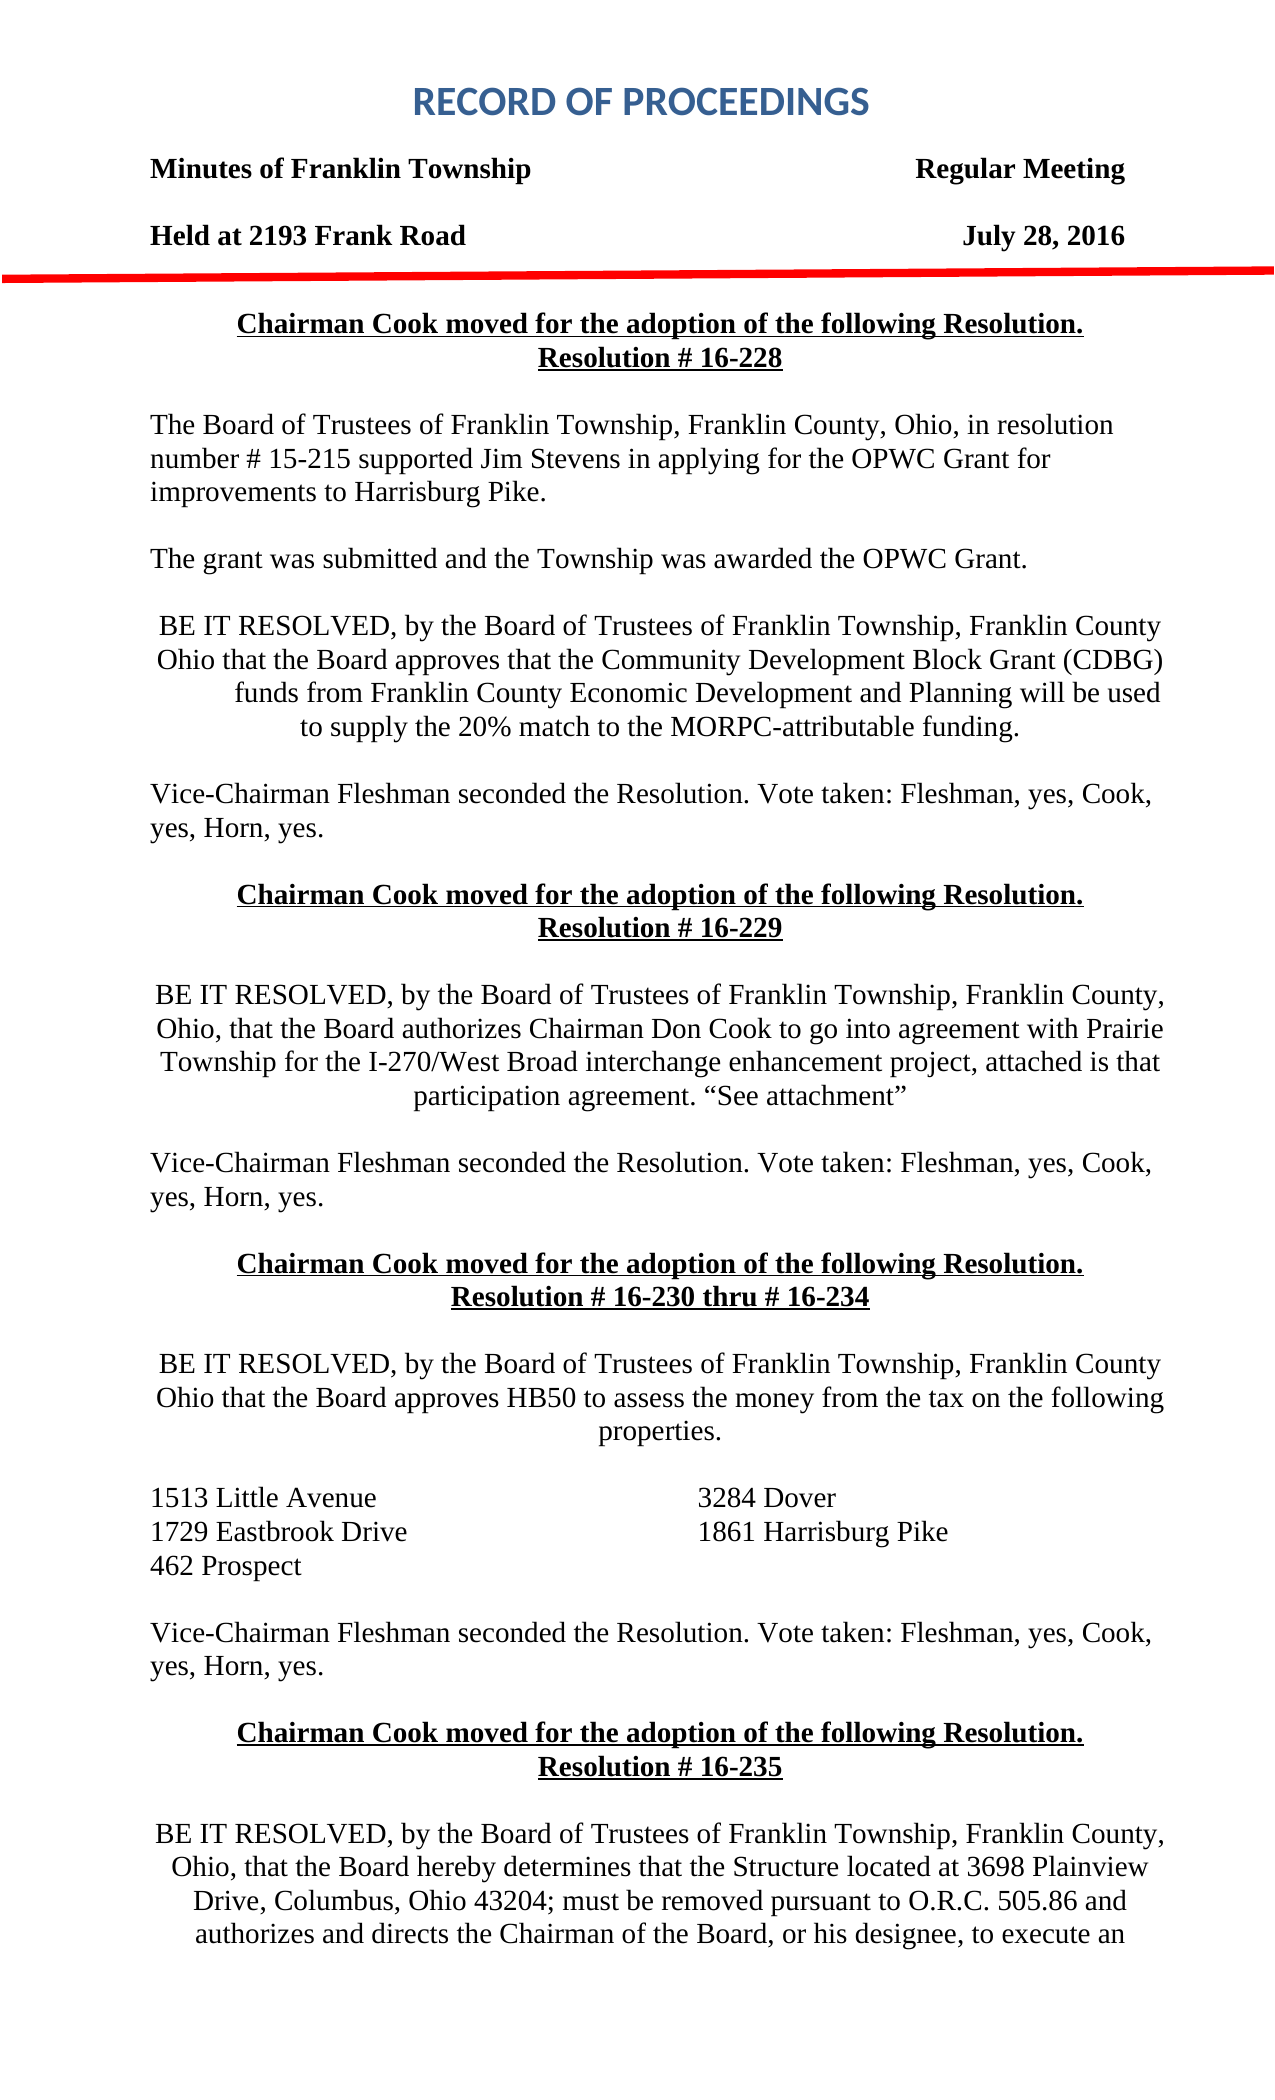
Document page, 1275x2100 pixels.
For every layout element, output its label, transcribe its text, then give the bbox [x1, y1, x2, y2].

text Chairman Cook moved for the adoption of the following Resolution. [150, 307, 1170, 340]
text 1729 Eastbrook Drive [150, 1514, 622, 1548]
text BE IT RESOLVED, by the Board of Trustees of Franklin Township, Franklin County Ohio that the Board approves HB50 to assess the money from the tax on the following properties. [150, 1346, 1170, 1447]
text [150, 1816, 1170, 1950]
text Resolution # 16-230 thru # 16-234 [150, 1279, 1170, 1313]
text Resolution # 16-235 [150, 1749, 1170, 1782]
text The Board of Trustees of Franklin Township, Franklin County, Ohio, in resolution number # 15-215 supported Jim Stevens in applying for the OPWC Grant for improvements to Harrisburg Pike. [150, 407, 1170, 508]
text Vice-Chairman Fleshman seconded the Resolution. Vote taken: Fleshman, yes, Cook, yes, Horn, yes. [150, 1615, 1170, 1682]
text 3284 Dover [697, 1481, 1170, 1514]
text The grant was submitted and the Township was awarded the OPWC Grant. [150, 541, 1170, 575]
text Chairman Cook moved for the adoption of the following Resolution. [150, 877, 1170, 910]
text Resolution # 16-229 [150, 910, 1170, 944]
text BE IT RESOLVED, by the Board of Trustees of Franklin Township, Franklin County, Ohio, that the Board authorizes Chairman Don Cook to go into agreement with Prairie Township for the I-270/West Broad interchange enhancement project, attached is that participation agreement. “See attachment” [150, 977, 1170, 1112]
text 1513 Little Avenue [150, 1481, 622, 1514]
text Resolution # 16-228 [150, 340, 1170, 374]
text Vice-Chairman Fleshman seconded the Resolution. Vote taken: Fleshman, yes, Cook, yes, Horn, yes. [150, 1145, 1170, 1212]
text BE IT RESOLVED, by the Board of Trustees of Franklin Township, Franklin County Ohio that the Board approves that the Community Development Block Grant (CDBG) funds from Franklin County Economic Development and Planning will be used to supply the 20% match to the MORPC-attributable funding. [150, 608, 1170, 743]
text 462 Prospect [150, 1548, 622, 1581]
text Vice-Chairman Fleshman seconded the Resolution. Vote taken: Fleshman, yes, Cook, yes, Horn, yes. [150, 776, 1170, 843]
text Chairman Cook moved for the adoption of the following Resolution. [150, 1715, 1170, 1749]
text 1861 Harrisburg Pike [697, 1514, 1170, 1548]
text Chairman Cook moved for the adoption of the following Resolution. [150, 1246, 1170, 1279]
